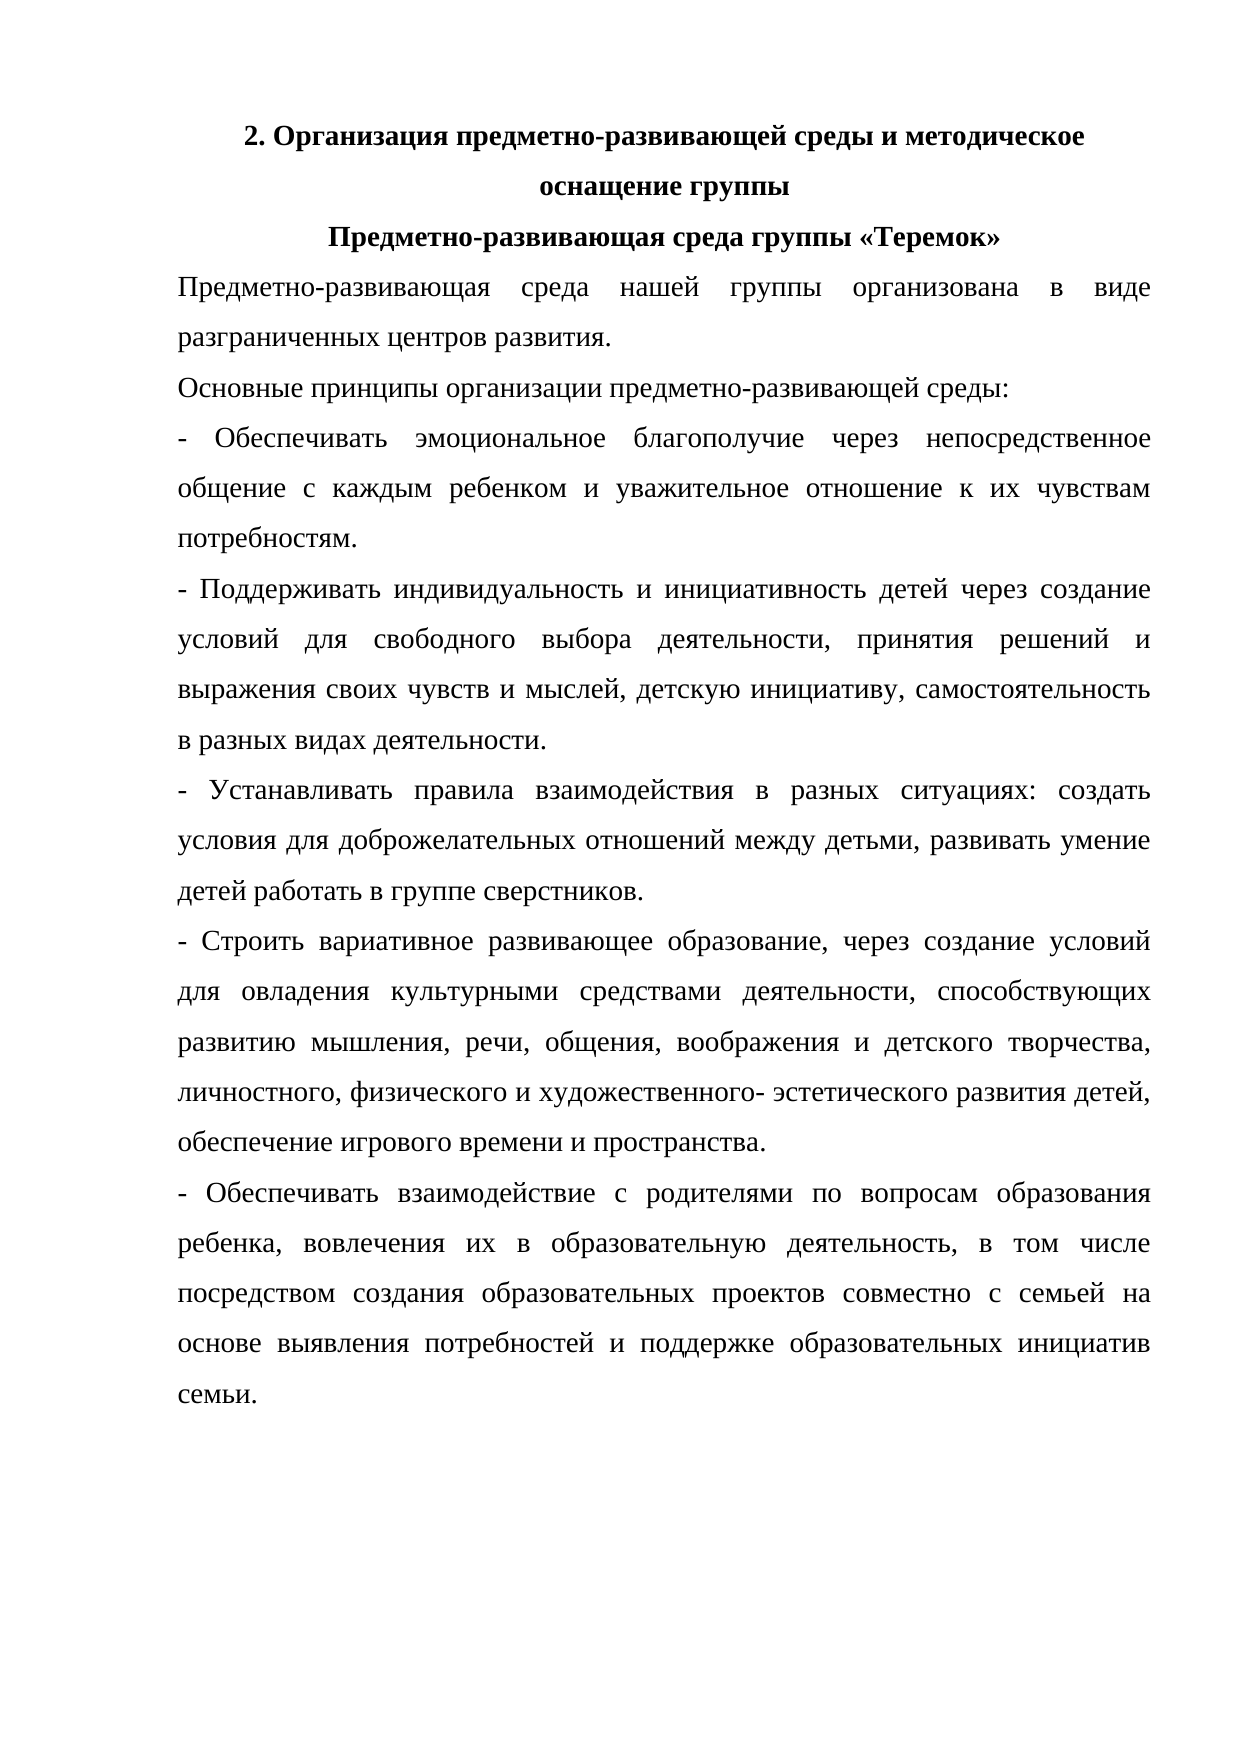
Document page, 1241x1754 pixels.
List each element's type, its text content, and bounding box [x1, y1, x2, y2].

text 2. Организация предметно-развивающей среды и методическое [177, 118, 1152, 152]
text Предметно-развивающая среда нашей группы организована в виде разграниченных центров развития. [177, 269, 1152, 353]
text оснащение группы [177, 168, 1152, 202]
text - Устанавливать правила взаимодействия в разных ситуациях: создать условия для доброжелательных отношений между детьми, развивать умение детей работать в группе сверстников. [177, 772, 1152, 906]
text Предметно-развивающая среда группы «Теремок» [177, 219, 1152, 252]
text Основные принципы организации предметно-развивающей среды: [177, 370, 1152, 403]
text - Поддерживать индивидуальность и инициативность детей через создание условий для свободного выбора деятельности, принятия решений и выражения своих чувств и мыслей, детскую инициативу, самостоятельность в разных видах деятельности. [177, 571, 1152, 755]
text - Обеспечивать взаимодействие с родителями по вопросам образования ребенка, вовлечения их в образовательную деятельность, в том числе посредством создания образовательных проектов совместно с семьей на основе выявления потребностей и поддержке образовательных инициатив семьи. [177, 1175, 1152, 1409]
text - Обеспечивать эмоциональное благополучие через непосредственное общение с каждым ребенком и уважительное отношение к их чувствам потребностям. [177, 420, 1152, 554]
text - Строить вариативное развивающее образование, через создание условий для овладения культурными средствами деятельности, способствующих развитию мышления, речи, общения, воображения и детского творчества, личностного, физического и художественного- эстетического развития детей, обеспечение игрового времени и пространства. [177, 923, 1152, 1158]
